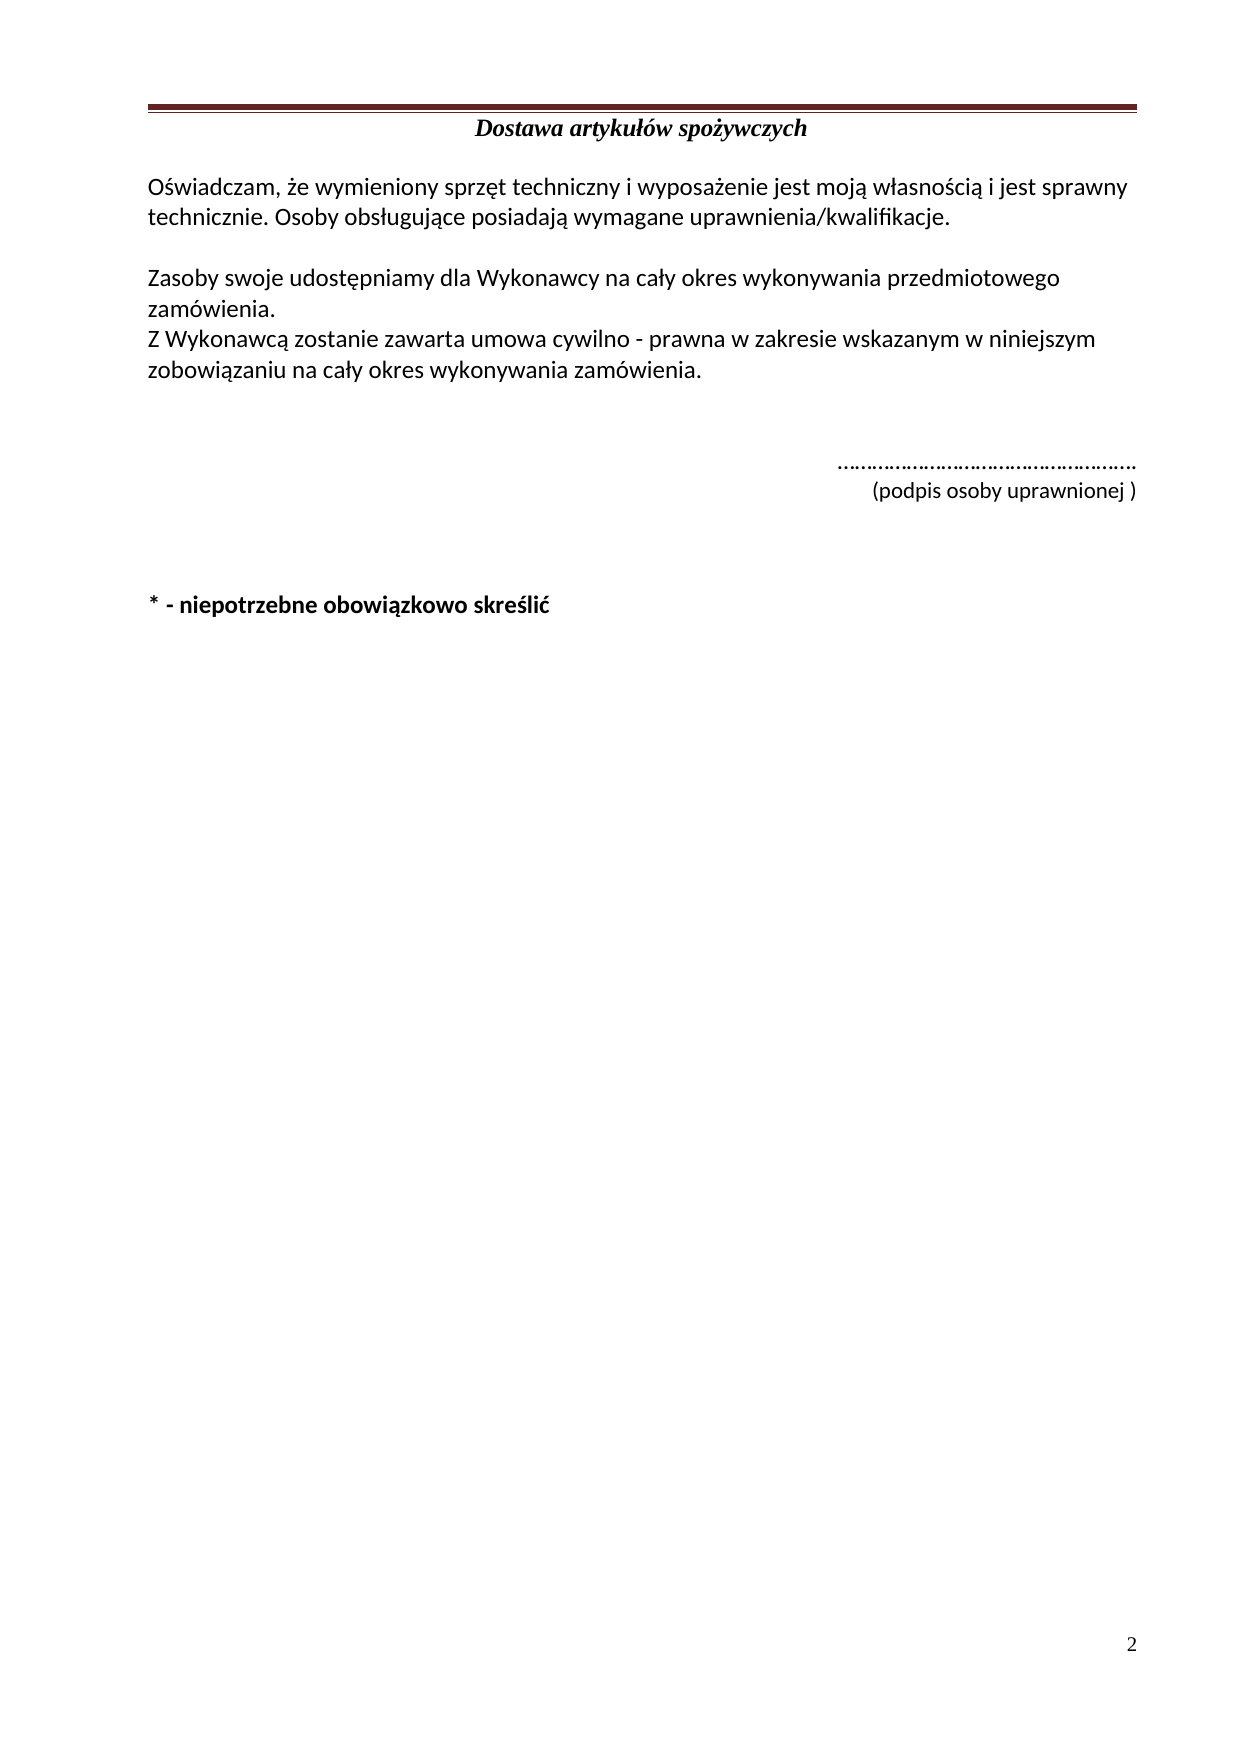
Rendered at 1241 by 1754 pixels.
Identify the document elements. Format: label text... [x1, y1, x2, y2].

list * - niepotrzebne obowiązkowo skreślić [148, 589, 1137, 619]
text Zasoby swoje udostępniamy dla Wykonawcy na cały okres wykonywania przedmiotowego zamówienia. [148, 262, 1137, 323]
list Oświadczam, że wymieniony sprzęt techniczny i wyposażenie jest moją własnością i jest sprawny technicznie. Osoby obsługujące posiadają wymagane uprawnienia/kwalifikacje. [148, 171, 1137, 232]
text Z Wykonawcą zostanie zawarta umowa cywilno - prawna w zakresie wskazanym w niniejszym zobowiązaniu na cały okres wykonywania zamówienia. [148, 323, 1137, 384]
text (podpis osoby uprawnionej ) [148, 476, 1137, 504]
text ……………………………………………. [148, 445, 1137, 476]
